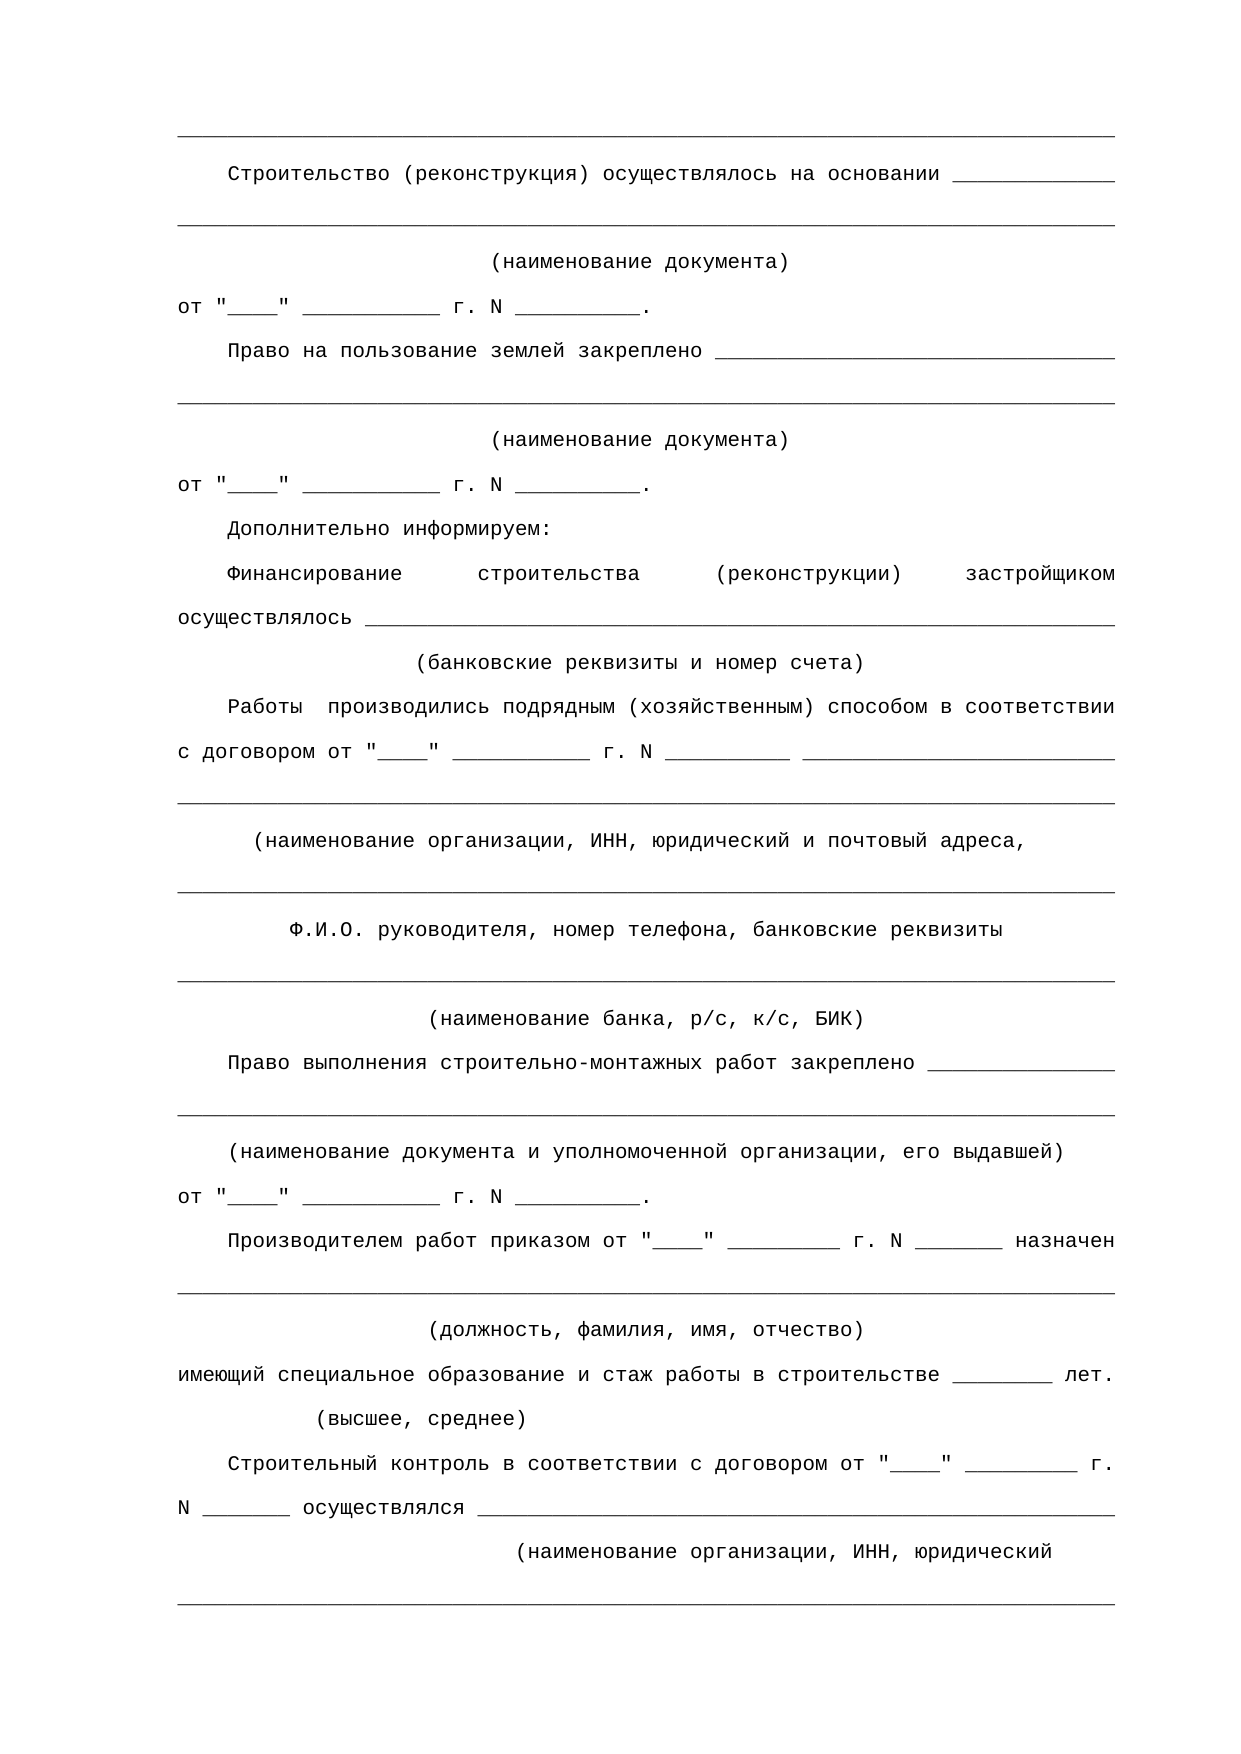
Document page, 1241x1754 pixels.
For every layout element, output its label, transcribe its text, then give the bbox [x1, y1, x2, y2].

text (высшее, среднее) [177, 1408, 1152, 1432]
text имеющий специальное образование и стаж работы в строительстве ________ лет. [177, 1363, 1152, 1387]
text (банковские реквизиты и номер счета) [177, 652, 1152, 676]
text Финансирование строительства (реконструкции) застройщиком [177, 563, 1152, 587]
text с договором от "____" ___________ г. N __________ _________________________ [177, 741, 1152, 764]
text (наименование документа и уполномоченной организации, его выдавшей) [177, 1141, 1152, 1165]
text осуществлялось ____________________________________________________________ [177, 607, 1152, 631]
text ___________________________________________________________________________ [177, 785, 1152, 809]
text Строительство (реконструкция) осуществлялось на основании _____________ [177, 163, 1152, 186]
text Строительный контроль в соответствии с договором от "____" _________ г. [177, 1452, 1152, 1476]
text (наименование организации, ИНН, юридический и почтовый адреса, [177, 830, 1152, 853]
text Ф.И.О. руководителя, номер телефона, банковские реквизиты [177, 919, 1152, 942]
text Право на пользование землей закреплено ________________________________ [177, 341, 1152, 364]
text от "____" ___________ г. N __________. [177, 296, 1152, 320]
text Производителем работ приказом от "____" _________ г. N _______ назначен [177, 1230, 1152, 1254]
text (наименование банка, р/с, к/с, БИК) [177, 1008, 1152, 1031]
text ___________________________________________________________________________ [177, 874, 1152, 898]
text (наименование документа) [177, 252, 1152, 275]
text Работы производились подрядным (хозяйственным) способом в соответствии [177, 696, 1152, 720]
text ___________________________________________________________________________ [177, 1097, 1152, 1120]
text ___________________________________________________________________________ [177, 385, 1152, 409]
text (наименование организации, ИНН, юридический [177, 1541, 1152, 1565]
text (наименование документа) [177, 429, 1152, 453]
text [177, 118, 1152, 142]
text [177, 1586, 1152, 1609]
text от "____" ___________ г. N __________. [177, 474, 1152, 498]
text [177, 207, 1152, 231]
text (должность, фамилия, имя, отчество) [177, 1319, 1152, 1343]
text Право выполнения строительно-монтажных работ закреплено _______________ [177, 1052, 1152, 1076]
text ___________________________________________________________________________ [177, 1274, 1152, 1298]
text от "____" ___________ г. N __________. [177, 1186, 1152, 1209]
text N _______ осуществлялся ___________________________________________________ [177, 1497, 1152, 1521]
text Дополнительно информируем: [177, 518, 1152, 542]
text ___________________________________________________________________________ [177, 963, 1152, 987]
